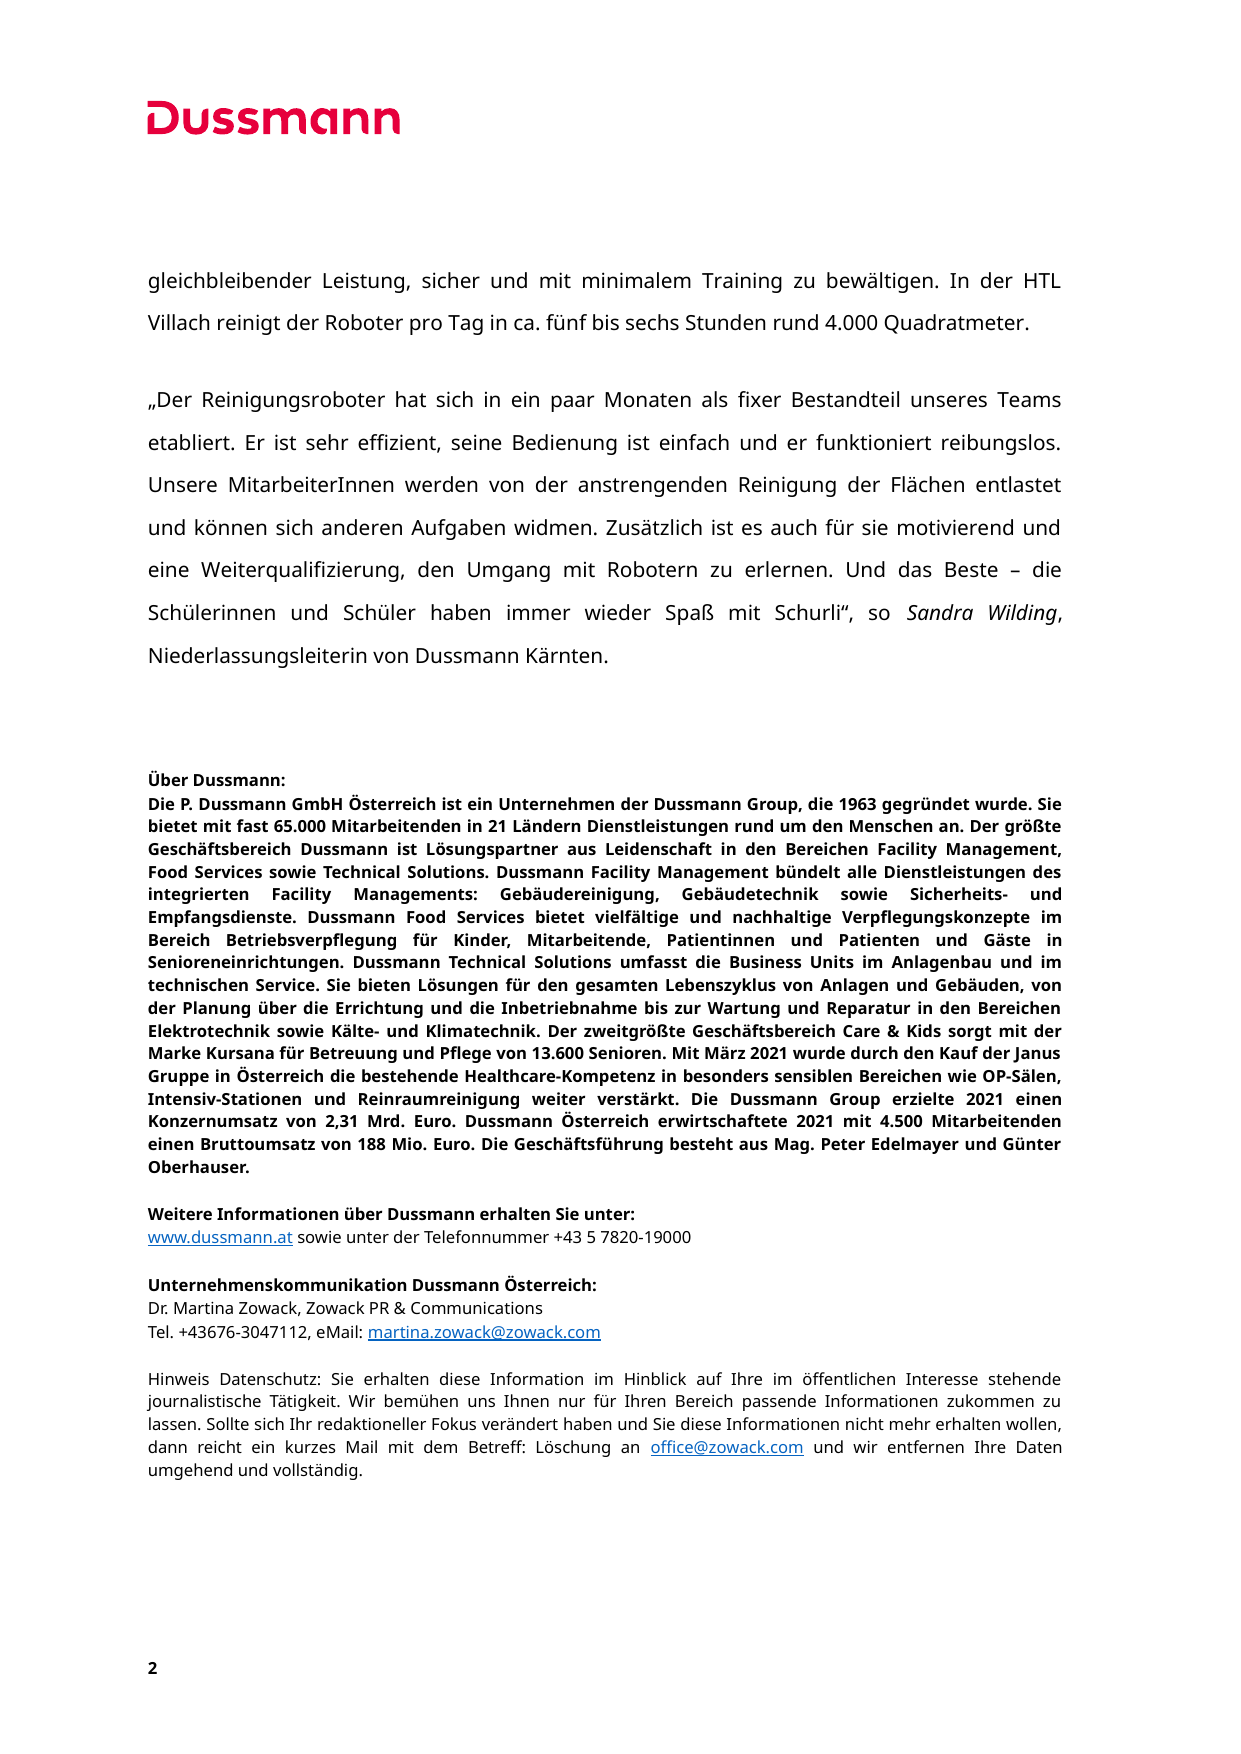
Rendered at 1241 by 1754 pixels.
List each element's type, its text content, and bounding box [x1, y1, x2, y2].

text Tel. +43676-3047112, eMail: martina.zowack@zowack.com [148, 1320, 1063, 1343]
text Weitere Informationen über Dussmann erhalten Sie unter: [148, 1202, 1063, 1225]
text Dr. Martina Zowack, Zowack PR & Communications [148, 1297, 1063, 1319]
text Hinweis Datenschutz: Sie erhalten diese Information im Hinblick auf Ihre im öffentlichen Interesse stehende journalistische Tätigkeit. Wir bemühen uns Ihnen nur für Ihren Bereich passende Informationen zukommen zu lassen. Sollte sich Ihr redaktioneller Fokus verändert haben und Sie diese Informationen nicht mehr erhalten wollen, dann reicht ein kurzes Mail mit dem Betreff: Löschung an office@zowack.com und wir entfernen Ihre Daten umgehend und vollständig. [148, 1367, 1063, 1481]
text „Der Reinigungsroboter hat sich in ein paar Monaten als fixer Bestandteil unseres Teams etabliert. Er ist sehr effizient, seine Bedienung ist einfach und er funktioniert reibungslos. Unsere MitarbeiterInnen werden von der anstrengenden Reinigung der Flächen entlastet und können sich anderen Aufgaben widmen. Zusätzlich ist es auch für sie motivierend und eine Weiterqualifizierung, den Umgang mit Robotern zu erlernen. Und das Beste – die Schülerinnen und Schüler haben immer wieder Spaß mit Schurli“, so Sandra Wilding, Niederlassungsleiterin von Dussmann Kärnten. [148, 385, 1063, 669]
text www.dussmann.at sowie unter der Telefonnummer +43 5 7820-19000 [148, 1226, 1063, 1249]
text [148, 266, 1063, 337]
text Über Dussmann: [148, 768, 1063, 791]
text Die P. Dussmann GmbH Österreich ist ein Unternehmen der Dussmann Group, die 1963 gegründet wurde. Sie bietet mit fast 65.000 Mitarbeitenden in 21 Ländern Dienstleistungen rund um den Menschen an. Der größte Geschäftsbereich Dussmann ist Lösungspartner aus Leidenschaft in den Bereichen Facility Management, Food Services sowie Technical Solutions. Dussmann Facility Management bündelt alle Dienstleistungen des integrierten Facility Managements: Gebäudereinigung, Gebäudetechnik sowie Sicherheits- und Empfangsdienste. Dussmann Food Services bietet vielfältige und nachhaltige Verpflegungskonzepte im Bereich Betriebsverpflegung für Kinder, Mitarbeitende, Patientinnen und Patienten und Gäste in Senioreneinrichtungen. Dussmann Technical Solutions umfasst die Business Units im Anlagenbau und im technischen Service. Sie bieten Lösungen für den gesamten Lebenszyklus von Anlagen und Gebäuden, von der Planung über die Errichtung und die Inbetriebnahme bis zur Wartung und Reparatur in den Bereichen Elektrotechnik sowie Kälte- und Klimatechnik. Der zweitgrößte Geschäftsbereich Care & Kids sorgt mit der Marke Kursana für Betreuung und Pflege von 13.600 Senioren. Mit März 2021 wurde durch den Kauf der Janus Gruppe in Österreich die bestehende Healthcare-Kompetenz in besonders sensiblen Bereichen wie OP-Sälen, Intensiv-Stationen und Reinraumreinigung weiter verstärkt. Die Dussmann Group erzielte 2021 einen Konzernumsatz von 2,31 Mrd. Euro. Dussmann Österreich erwirtschaftete 2021 mit 4.500 Mitarbeitenden einen Bruttoumsatz von 188 Mio. Euro. Die Geschäftsführung besteht aus Mag. Peter Edelmayer und Günter Oberhauser. [148, 792, 1063, 1178]
text Unternehmenskommunikation Dussmann Österreich: [148, 1273, 1063, 1296]
